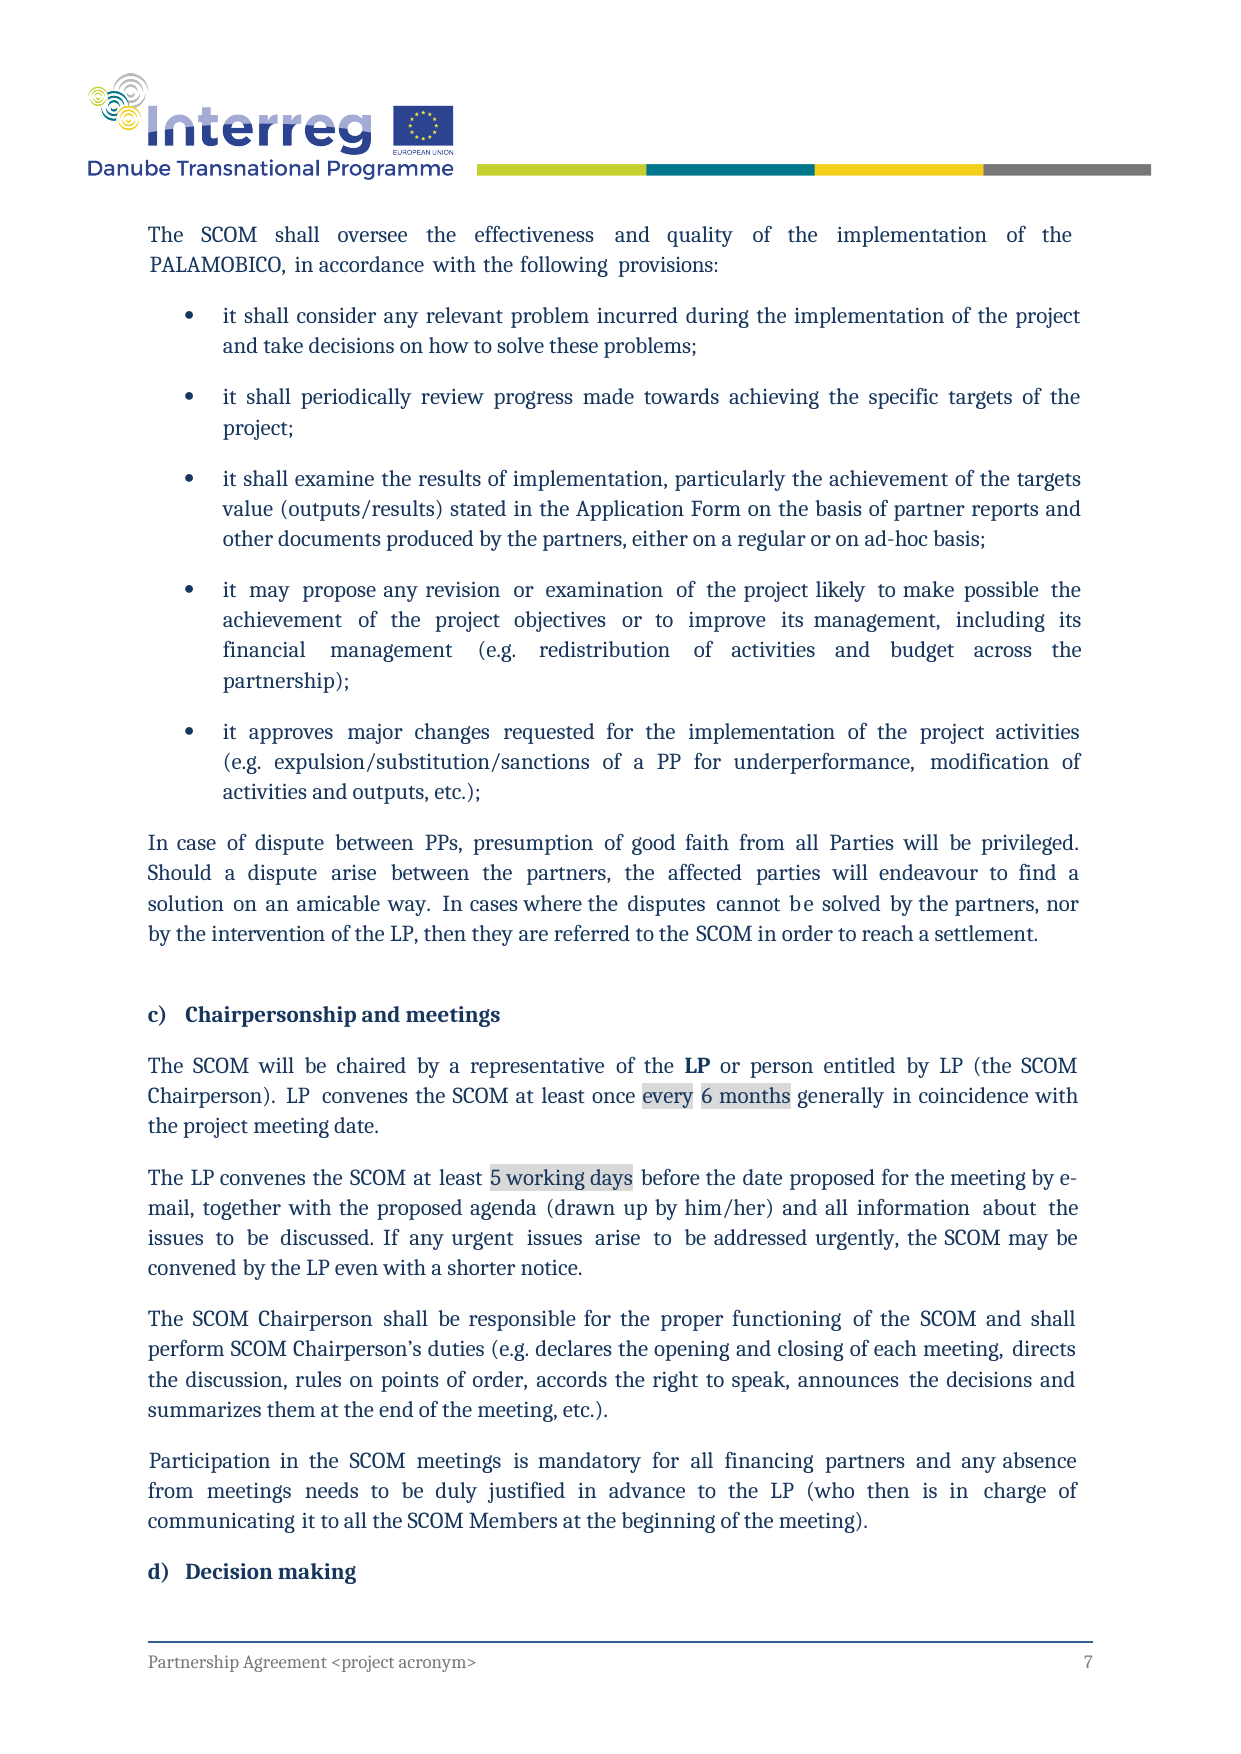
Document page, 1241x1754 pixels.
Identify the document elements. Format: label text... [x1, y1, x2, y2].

list it shall periodically review progress made towards achieving the specific targets of the project; [185, 384, 1082, 441]
list it approves major changes requested for the implementation of the project activities (e.g. expulsion/substitution/sanctions of a PP for underperformance, modification of activities and outputs, etc.); [185, 718, 1081, 805]
list it shall examine the results of implementation, particularly the achievement of the targets value (outputs/results) stated in the Application Form on the basis of partner reports and other documents produced by the partners, either on a regular or on ad-hoc basis; [185, 465, 1082, 552]
text The SCOM Chairperson shall be responsible for the proper functioning of the SCOM and shall perform SCOM Chairperson’s duties (e.g. declares the opening and closing of each meeting, directs the discussion, rules on points of order, accords the right to speak, announces the decisions and summarizes them at the end of the meeting, etc.). [148, 1306, 1077, 1423]
picture [88, 73, 1152, 180]
list it may propose any revision or examination of the project likely to make possible the achievement of the project objectives or to improve its management, including its financial management (e.g. redistribution of activities and budget across the partnership); [185, 577, 1082, 694]
text The SCOM will be chaired by a representative of the LP or person entitled by LP (the SCOM Chairperson). LP convenes the SCOM at least once every 6 months generally in coincidence with the project meeting date. [148, 1053, 1079, 1139]
list Decision making [148, 1559, 1093, 1585]
text In case of dispute between PPs, presumption of good faith from all Parties will be privileged. Should a dispute arise between the partners, the affected parties will endeavour to find a solution on an amicable way. In cases where the disputes cannot be solved by the partners, nor by the intervention of the LP, then they are referred to the SCOM in order to reach a settlement. [148, 830, 1080, 947]
list it shall consider any relevant problem incurred during the implementation of the project and take decisions on how to solve these problems; [185, 303, 1082, 359]
text The LP convenes the SCOM at least 5 working days before the date proposed for the meeting by e-mail, together with the proposed agenda (drawn up by him/her) and all information about the issues to be discussed. If any urgent issues arise to be addressed urgently, the SCOM may be convened by the LP even with a shorter notice. [148, 1164, 1078, 1281]
text The SCOM shall oversee the effectiveness and quality of the implementation of the PALAMOBICO, in accordance with the following provisions: [148, 222, 1072, 278]
list Chairpersonship and meetings [148, 1002, 1093, 1028]
text Participation in the SCOM meetings is mandatory for all financing partners and any absence from meetings needs to be duly justified in advance to the LP (who then is in charge of communicating it to all the SCOM Members at the beginning of the meeting). [148, 1448, 1077, 1534]
